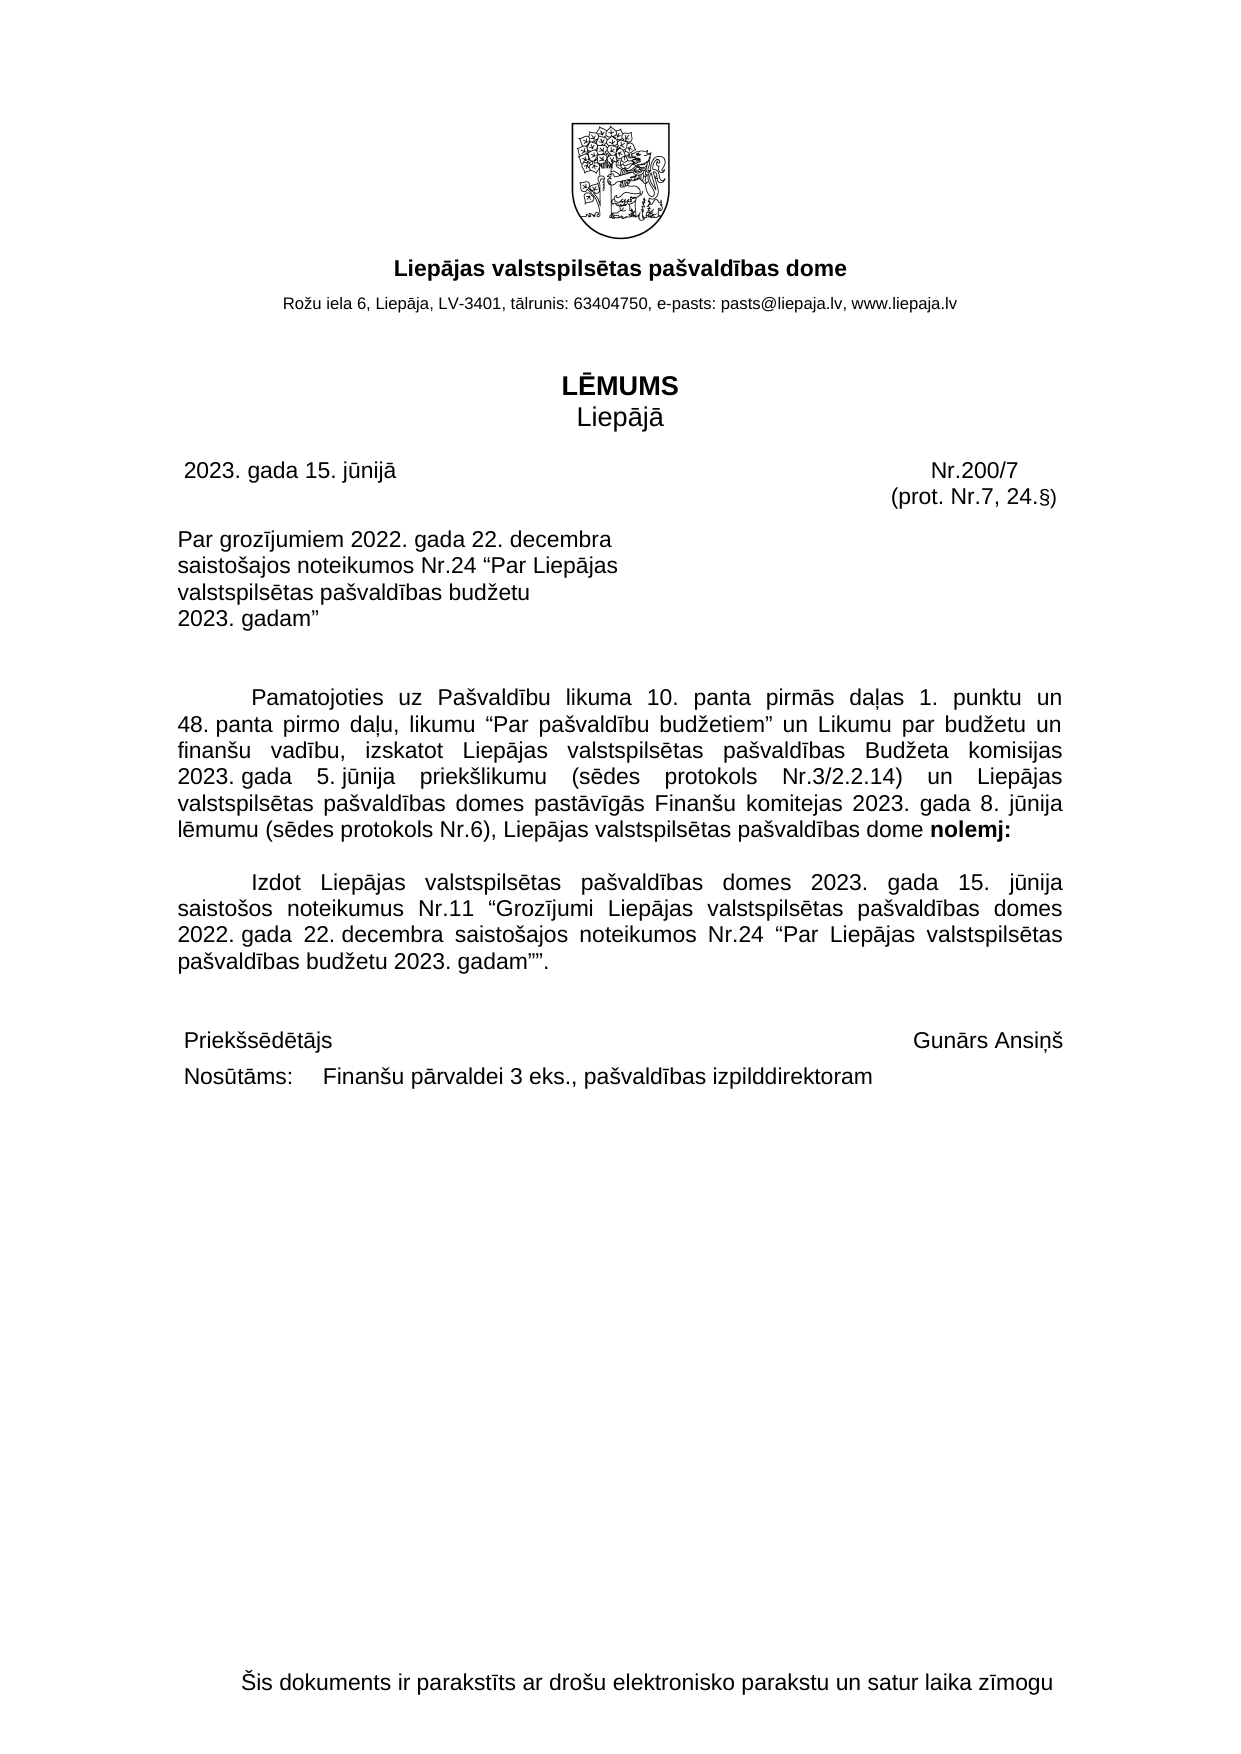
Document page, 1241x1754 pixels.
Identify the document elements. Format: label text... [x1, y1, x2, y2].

text Liepājā [177, 401, 1063, 433]
table_header Priekšsēdētājs [177, 1027, 765, 1063]
text saistošajos noteikumos Nr.24 “Par Liepājas [177, 552, 1063, 579]
table_cell Finanšu pārvaldei 3 eks., pašvaldības izpilddirektoram [316, 1063, 1069, 1116]
text Par grozījumiem 2022. gada 22. decembra [177, 526, 1063, 552]
text Izdot Liepājas valstspilsētas pašvaldības domes 2023. gada 15. jūnija saistošos noteikumus Nr.11 “Grozījumi Liepājas valstspilsētas pašvaldības domes 2022. gada 22. decembra saistošajos noteikumos Nr.24 “Par Liepājas valstspilsētas pašvaldības budžetu 2023. gadam””. [177, 869, 1063, 974]
text 2023. gadam” [177, 605, 1063, 632]
table_header 2023. gada 15. jūnijā [177, 457, 676, 509]
table_header Nr.200/7 (prot. Nr.7, 24.§) [676, 457, 1063, 509]
picture [565, 118, 675, 242]
text valstspilsētas pašvaldības budžetu [177, 579, 1063, 605]
text Pamatojoties uz Pašvaldību likuma 10. panta pirmās daļas 1. punktu un 48. panta pirmo daļu, likumu “Par pašvaldību budžetiem” un Likumu par budžetu un finanšu vadību, izskatot Liepājas valstspilsētas pašvaldības Budžeta komisijas 2023. gada 5. jūnija priekšlikumu (sēdes protokols Nr.3/2.2.14) un Liepājas valstspilsētas pašvaldības domes pastāvīgās Finanšu komitejas 2023. gada 8. jūnija lēmumu (sēdes protokols Nr.6), Liepājas valstspilsētas pašvaldības dome nolemj: [177, 684, 1063, 842]
table_cell Nosūtāms: [177, 1063, 316, 1116]
text LĒMUMS [177, 370, 1063, 401]
table_header Gunārs Ansiņš [765, 1027, 1069, 1063]
